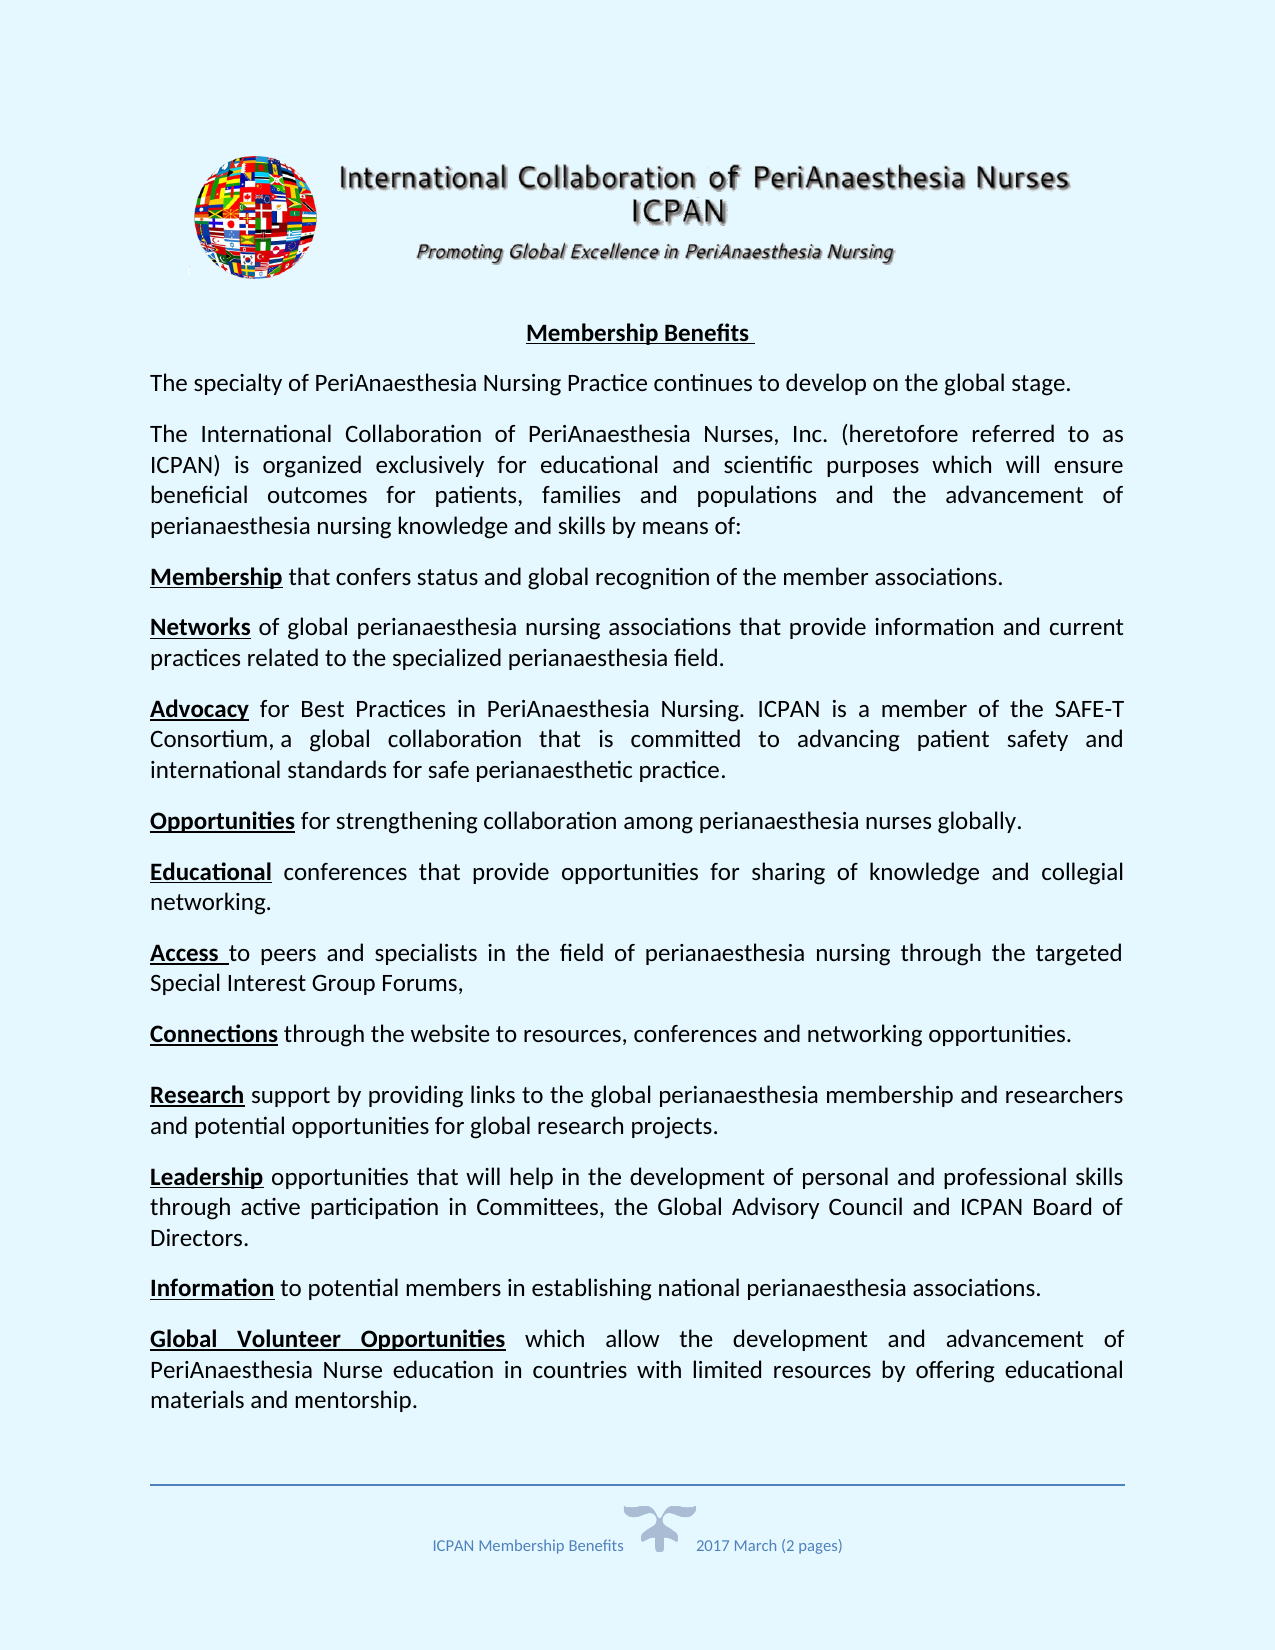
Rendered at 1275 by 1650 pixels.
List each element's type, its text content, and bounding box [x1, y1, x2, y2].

text Global Volunteer Opportunities which allow the development and advancement of PeriAnaesthesia Nurse education in countries with limited resources by offering educational materials and mentorship. [150, 1323, 1125, 1415]
text Information to potential members in establishing national perianaesthesia associations. [150, 1273, 1125, 1303]
text The specialty of PeriAnaesthesia Nursing Practice continues to develop on the global stage. [150, 367, 1125, 398]
text Networks of global perianaesthesia nursing associations that provide information and current practices related to the specialized perianaesthesia field. [150, 612, 1125, 673]
text Membership that confers status and global recognition of the member associations. [150, 561, 1125, 591]
text Connections through the website to resources, conferences and networking opportunities. [150, 1018, 1125, 1049]
text The International Collaboration of PeriAnaesthesia Nurses, Inc. (heretofore referred to as ICPAN) is organized exclusively for educational and scientific purposes which will ensure beneficial outcomes for patients, families and populations and the advancement of perianaesthesia nursing knowledge and skills by means of: [150, 418, 1125, 540]
text Leadership opportunities that will help in the development of personal and professional skills through active participation in Committees, the Global Advisory Council and ICPAN Board of Directors. [150, 1161, 1125, 1252]
text Opportunities for strengthening collaboration among perianaesthesia nurses globally. [150, 805, 1125, 835]
text Educational conferences that provide opportunities for sharing of knowledge and collegial networking. [150, 856, 1125, 917]
picture [188, 150, 1087, 287]
text Advocacy for Best Practices in PeriAnaesthesia Nursing. ICPAN is a member of the SAFE-T Consortium, a global collaboration that is committed to advancing patient safety and international standards for safe perianaesthetic practice​. [150, 693, 1125, 784]
text Membership Benefits [150, 317, 1125, 347]
text Research support by providing links to the global perianaesthesia membership and researchers and potential opportunities for global research projects. [150, 1079, 1125, 1140]
text Access to peers and specialists in the field of perianaesthesia nursing through the targeted Special Interest Group Forums, [150, 937, 1125, 998]
